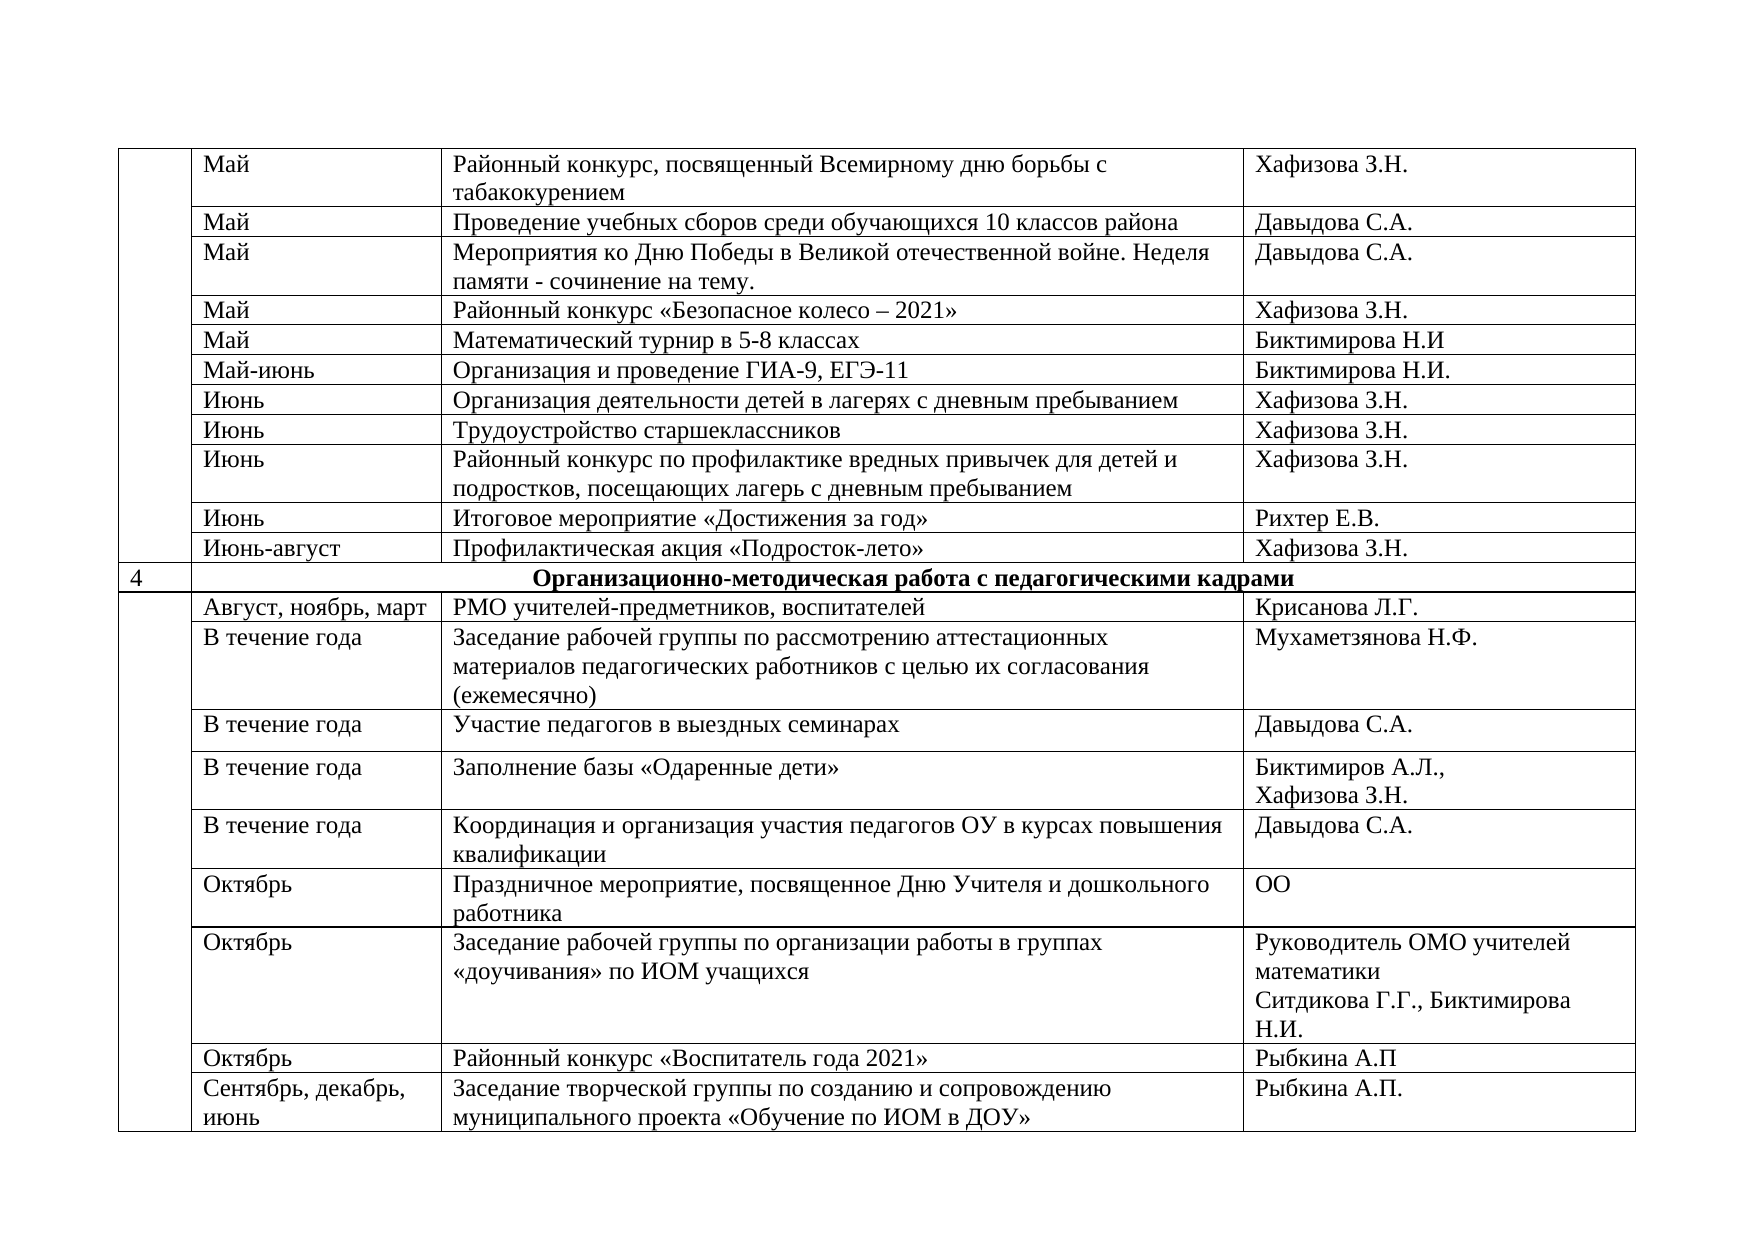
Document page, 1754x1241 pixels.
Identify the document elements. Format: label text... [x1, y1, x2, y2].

table_cell Май [192, 325, 441, 354]
table_cell Хафизова З.Н. [1244, 533, 1635, 562]
table_cell Мероприятия ко Дню Победы в Великой отечественной войне. Неделя памяти - сочинение на тему. [442, 237, 1243, 294]
table_cell Участие педагогов в выездных семинарах [442, 710, 1243, 751]
table_cell Итоговое мероприятие «Достижения за год» [442, 503, 1243, 532]
table_cell Организация деятельности детей в лагерях с дневным пребыванием [442, 385, 1243, 414]
table_cell Май [192, 296, 441, 324]
table_cell В течение года [192, 810, 441, 868]
table_cell Октябрь [192, 1044, 441, 1072]
table_cell Май [192, 237, 441, 294]
table_cell Хафизова З.Н. [1244, 296, 1635, 324]
table_cell В течение года [192, 622, 441, 708]
table_cell Проведение учебных сборов среди обучающихся 10 классов района [442, 207, 1243, 236]
table_cell Рыбкина А.П [1244, 1044, 1635, 1072]
table_cell Август, ноябрь, март [192, 593, 441, 621]
table_cell Руководитель ОМО учителей математики Ситдикова Г.Г., Биктимирова Н.И. [1244, 928, 1635, 1042]
table_cell Хафизова З.Н. [1244, 149, 1635, 206]
table_cell Заседание рабочей группы по рассмотрению аттестационных материалов педагогических работников с целью их согласования (ежемесячно) [442, 622, 1243, 708]
table_cell Трудоустройство старшеклассников [442, 415, 1243, 443]
table_cell Май [192, 149, 441, 206]
table_cell Хафизова З.Н. [1244, 415, 1635, 443]
table_cell Июнь [192, 445, 441, 502]
table_cell Организационно-методическая работа с педагогическими кадрами [192, 563, 1635, 591]
table_cell В течение года [192, 752, 441, 809]
table_cell [119, 593, 191, 1131]
table_cell Июнь-август [192, 533, 441, 562]
table_cell Биктимирова Н.И [1244, 325, 1635, 354]
table_cell Биктимиров А.Л., Хафизова З.Н. [1244, 752, 1635, 809]
table_cell Заседание творческой группы по созданию и сопровождению муниципального проекта «Обучение по ИОМ в ДОУ» [442, 1073, 1243, 1131]
table_cell Заполнение базы «Одаренные дети» [442, 752, 1243, 809]
table_cell В течение года [192, 710, 441, 751]
table_cell Октябрь [192, 928, 441, 1042]
table_cell Октябрь [192, 869, 441, 926]
table_cell Давыдова С.А. [1244, 207, 1635, 236]
table_cell Хафизова З.Н. [1244, 445, 1635, 502]
table_cell Районный конкурс, посвященный Всемирному дню борьбы с табакокурением [442, 149, 1243, 206]
table_cell Профилактическая акция «Подросток-лето» [442, 533, 1243, 562]
table_cell Крисанова Л.Г. [1244, 593, 1635, 621]
table_cell Математический турнир в 5-8 классах [442, 325, 1243, 354]
table_cell Хафизова З.Н. [1244, 385, 1635, 414]
table_cell Праздничное мероприятие, посвященное Дню Учителя и дошкольного работника [442, 869, 1243, 926]
table_cell Рыбкина А.П. [1244, 1073, 1635, 1131]
table_cell Биктимирова Н.И. [1244, 355, 1635, 384]
table_cell Рихтер Е.В. [1244, 503, 1635, 532]
table_cell Давыдова С.А. [1244, 710, 1635, 751]
table_cell РМО учителей-предметников, воспитателей [442, 593, 1243, 621]
table_cell Июнь [192, 385, 441, 414]
table_cell Давыдова С.А. [1244, 810, 1635, 868]
table_cell Май [192, 207, 441, 236]
table_cell Май-июнь [192, 355, 441, 384]
table_cell Районный конкурс «Безопасное колесо – 2021» [442, 296, 1243, 324]
table_cell Организация и проведение ГИА-9, ЕГЭ-11 [442, 355, 1243, 384]
table_cell Сентябрь, декабрь, июнь [192, 1073, 441, 1131]
table_cell Заседание рабочей группы по организации работы в группах «доучивания» по ИОМ учащихся [442, 928, 1243, 1042]
table_cell ОО [1244, 869, 1635, 926]
table_cell Районный конкурс по профилактике вредных привычек для детей и подростков, посещающих лагерь с дневным пребыванием [442, 445, 1243, 502]
table_cell Давыдова С.А. [1244, 237, 1635, 294]
table_cell Июнь [192, 503, 441, 532]
table_cell 4 [119, 563, 191, 591]
table_cell Июнь [192, 415, 441, 443]
table_cell Координация и организация участия педагогов ОУ в курсах повышения квалификации [442, 810, 1243, 868]
table_cell Районный конкурс «Воспитатель года 2021» [442, 1044, 1243, 1072]
table_cell Мухаметзянова Н.Ф. [1244, 622, 1635, 708]
